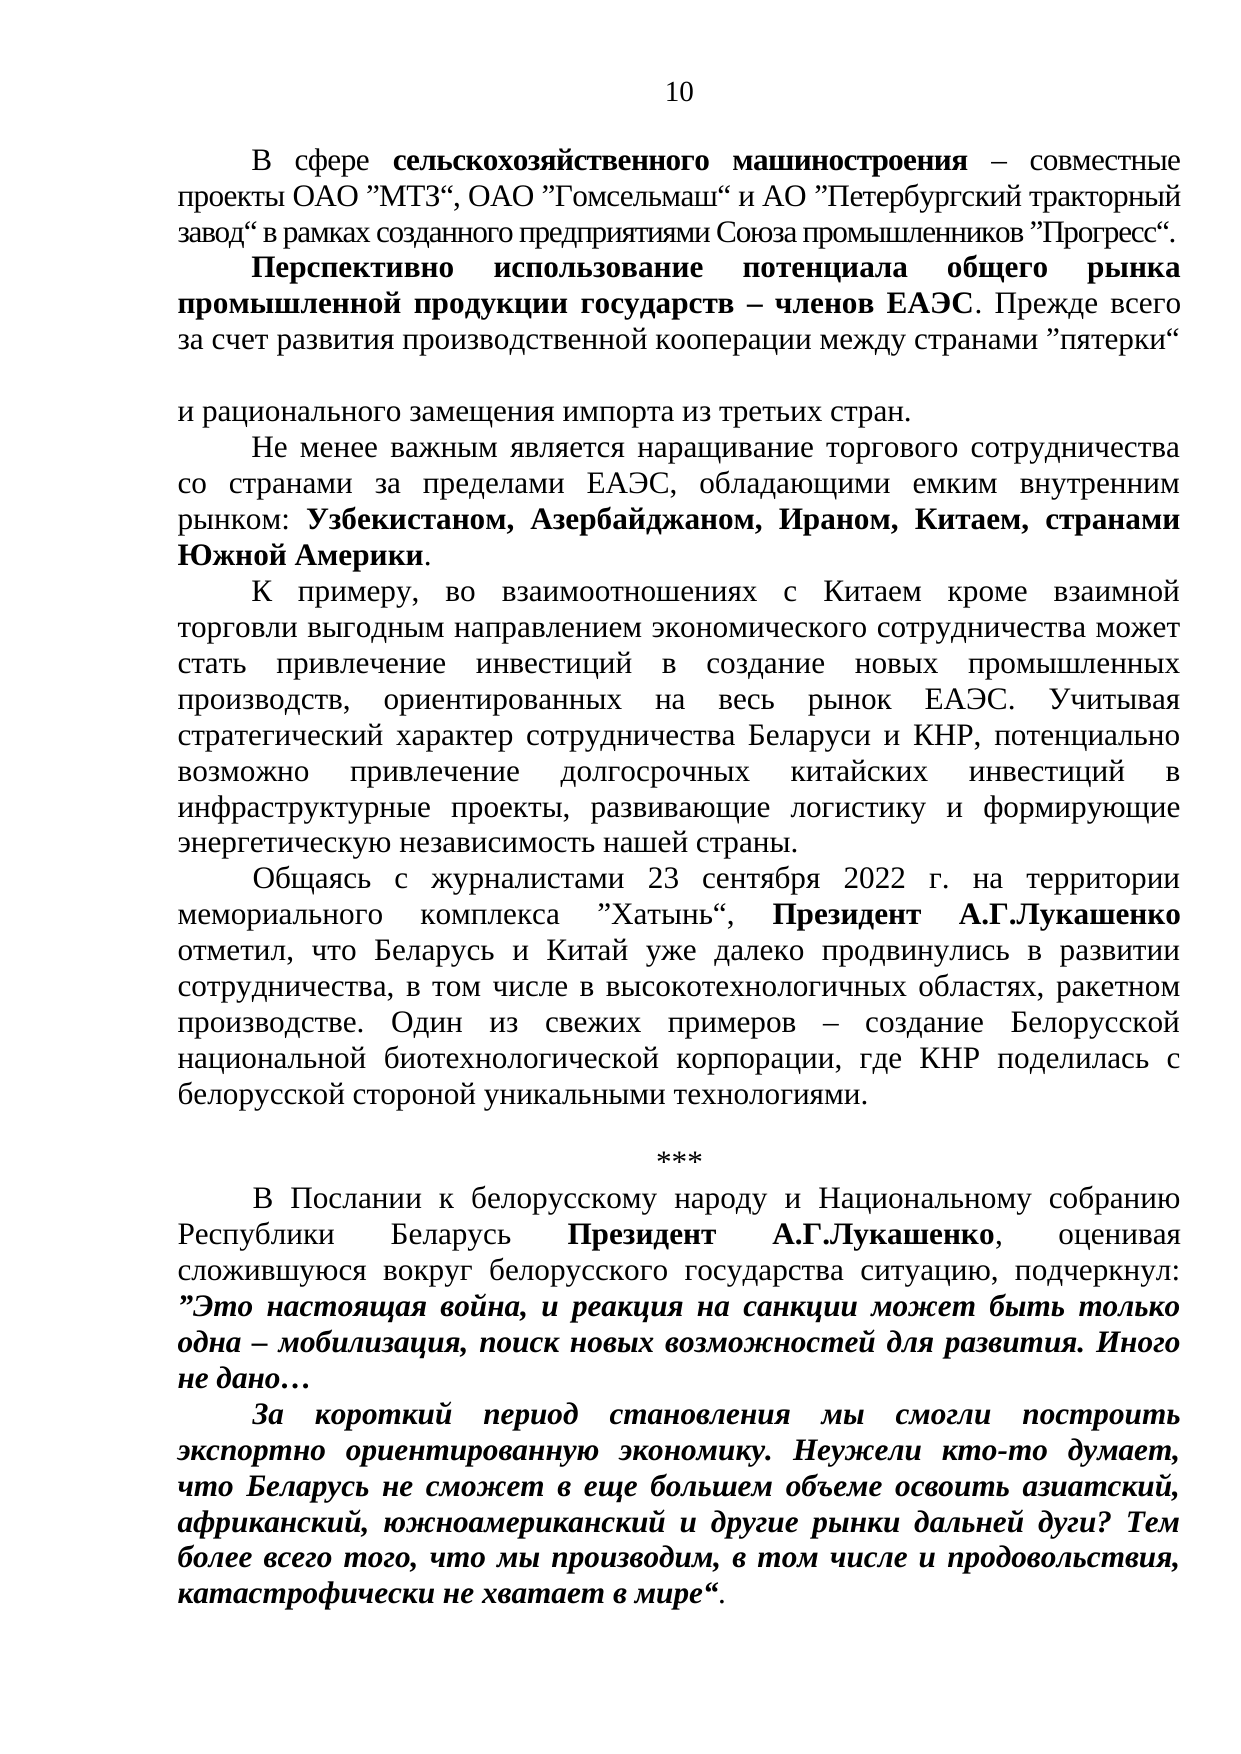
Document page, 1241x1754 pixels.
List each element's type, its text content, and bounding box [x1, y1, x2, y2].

text *** [177, 1145, 1181, 1179]
text В Послании к белорусскому народу и Национальному собранию Республики Беларусь Президент А.Г.Лукашенко, оценивая сложившуюся вокруг белорусского государства ситуацию, подчеркнул: ”Это настоящая война, и реакция на санкции может быть только одна – мобилизация, поиск новых возможностей для развития. Иного не дано… [177, 1179, 1181, 1395]
text За короткий период становления мы смогли построить экспортно ориентированную экономику. Неужели кто-то думает, что Беларусь не сможет в еще большем объеме освоить азиатский, африканский, южноамериканский и другие рынки дальней дуги? Тем более всего того, что мы производим, в том числе и продовольствия, катастрофически не хватает в мире“. [177, 1395, 1181, 1611]
text К примеру, во взаимоотношениях с Китаем кроме взаимной торговли выгодным направлением экономического сотрудничества может стать привлечение инвестиций в создание новых промышленных производств, ориентированных на весь рынок ЕАЭС. Учитывая стратегический характер сотрудничества Беларуси и КНР, потенциально возможно привлечение долгосрочных китайских инвестиций в инфраструктурные проекты, развивающие логистику и формирующие энергетическую независимость нашей страны. [177, 572, 1181, 860]
text Не менее важным является наращивание торгового сотрудничества со странами за пределами ЕАЭС, обладающими емким внутренним рынком: Узбекистаном, Азербайджаном, Ираном, Китаем, странами Южной Америки. [177, 428, 1181, 572]
text Перспективно использование потенциала общего рынка промышленной продукции государств – членов ЕАЭС. Прежде всего за счет развития производственной кооперации между странами ”пятерки“ и рационального замещения импорта из третьих стран. [177, 249, 1181, 428]
text В сфере сельскохозяйственного машиностроения – совместные проекты ОАО ”МТЗ“, ОАО ”Гомсельмаш“ и АО ”Петербургский тракторный завод“ в рамках созданного предприятиями Союза промышленников ”Прогресс“. [177, 141, 1181, 249]
text Общаясь с журналистами 23 сентября 2022 г. на территории мемориального комплекса ”Хатынь“, Президент А.Г.Лукашенко отметил, что Беларусь и Китай уже далеко продвинулись в развитии сотрудничества, в том числе в высокотехнологичных областях, ракетном производстве. Один из свежих примеров – создание Белорусской национальной биотехнологической корпорации, где КНР поделилась с белорусской стороной уникальными технологиями. [177, 860, 1181, 1111]
